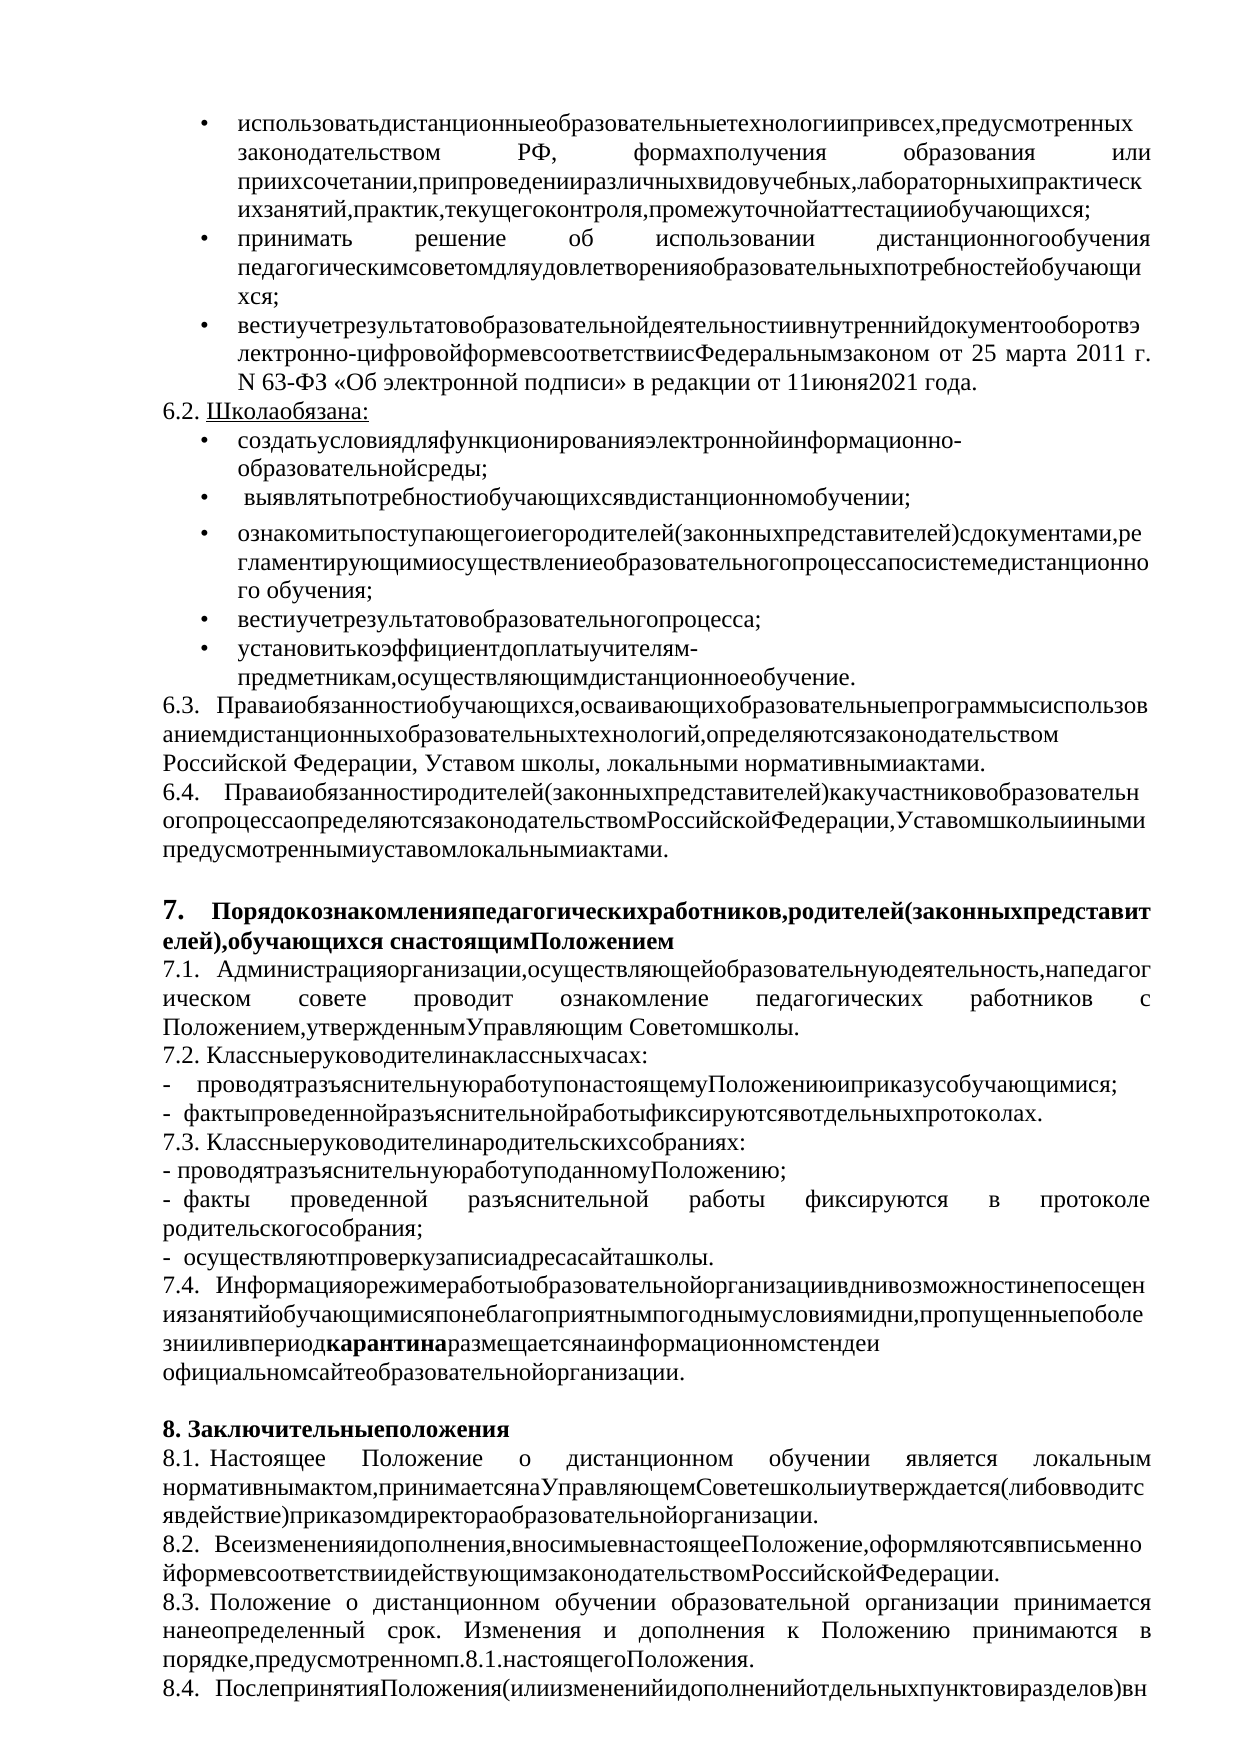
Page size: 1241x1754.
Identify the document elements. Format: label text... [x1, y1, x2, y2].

list Классныеруководителинаклассныхчасах: [162, 1041, 1163, 1069]
list Настоящее Положение о дистанционном обучении является локальным нормативнымактом,принимаетсянаУправляющемСоветешколыиутверждается(либовводитсявдействие)приказомдиректораобразовательнойорганизации. [162, 1443, 1152, 1529]
list Праваиобязанностиродителей(законныхпредставителей)какучастниковобразовательногопроцессаопределяютсязаконодательствомРоссийскойФедерации,Уставомшколыииными предусмотреннымиуставомлокальнымиактами. [162, 777, 1152, 863]
list использоватьдистанционныеобразовательныетехнологиипривсех,предусмотренных законодательством РФ, формахполучения образования или приихсочетании,припроведенииразличныхвидовучебных,лабораторныхипрактическихзанятий,практик,текущегоконтроля,промежуточнойаттестацииобучающихся; [200, 108, 1152, 223]
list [162, 1673, 1151, 1702]
list Классныеруководителинародительскихсобраниях: [162, 1127, 1163, 1156]
subtitle Заключительныеположения [162, 1414, 1163, 1443]
list Положение о дистанционном обучении образовательной организации принимается нанеопределенный срок. Изменения и дополнения к Положению принимаются в порядке,предусмотренномп.8.1.настоящегоПоложения. [162, 1587, 1152, 1673]
list установитькоэффициентдоплатыучителям-предметникам,осуществляющимдистанционноеобучение. [200, 633, 1152, 690]
list проводятразъяснительнуюработупонастоящемуПоложениюиприказусобучающимися; [162, 1069, 1151, 1098]
list проводятразъяснительнуюработуподанномуПоложению; [162, 1156, 1163, 1184]
list вестиучетрезультатовобразовательногопроцесса; [200, 604, 1163, 633]
list факты проведенной разъяснительной работы фиксируются в протоколе родительскогособрания; [162, 1184, 1151, 1242]
list фактыпроведеннойразъяснительнойработыфиксируютсявотдельныхпротоколах. [162, 1098, 1163, 1127]
list Администрацияорганизации,осуществляющейобразовательнуюдеятельность,напедагогическом совете проводит ознакомление педагогических работников с Положением,утвержденнымУправляющим Советомшколы. [162, 954, 1152, 1041]
list Праваиобязанностиобучающихся,осваивающихобразовательныепрограммысиспользованиемдистанционныхобразовательныхтехнологий,определяютсязаконодательством Российской Федерации, Уставом школы, локальными нормативнымиактами. [162, 690, 1151, 777]
list создатьусловиядляфункционированияэлектроннойинформационно-образовательнойсреды; [200, 425, 1152, 482]
list Школаобязана: [162, 396, 1163, 425]
list вестиучетрезультатовобразовательнойдеятельностиивнутреннийдокументооборотвэлектронно-цифровойформевсоответствиисФедеральнымзаконом от 25 марта 2011 г. N 63-ФЗ «Об электронной подписи» в редакции от 11июня2021 года. [200, 310, 1152, 396]
list Информацияорежимеработыобразовательнойорганизациивднивозможностинепосещениязанятийобучающимисяпонеблагоприятнымпогоднымусловиямидни,пропущенныепоболезнииливпериодкарантинаразмещаетсянаинформационномстендеи официальномсайтеобразовательнойорганизации. [162, 1271, 1152, 1386]
list Всеизмененияидополнения,вносимыевнастоящееПоложение,оформляютсявписьменнойформевсоответствиидействующимзаконодательствомРоссийскойФедерации. [162, 1529, 1152, 1587]
list ознакомитьпоступающегоиегородителей(законныхпредставителей)сдокументами,регламентирующимиосуществлениеобразовательногопроцессапосистемедистанционного обучения; [200, 518, 1152, 604]
subtitle Порядокознакомленияпедагогическихработников,родителей(законныхпредставителей),обучающихся снастоящимПоложением [162, 892, 1151, 954]
list осуществляютпроверкузаписиадресасайташколы. [162, 1242, 1163, 1271]
list принимать решение об использовании дистанционногообучения педагогическимсоветомдляудовлетворенияобразовательныхпотребностейобучающихся; [200, 223, 1151, 309]
list выявлятьпотребностиобучающихсявдистанционномобучении; [200, 482, 1163, 511]
